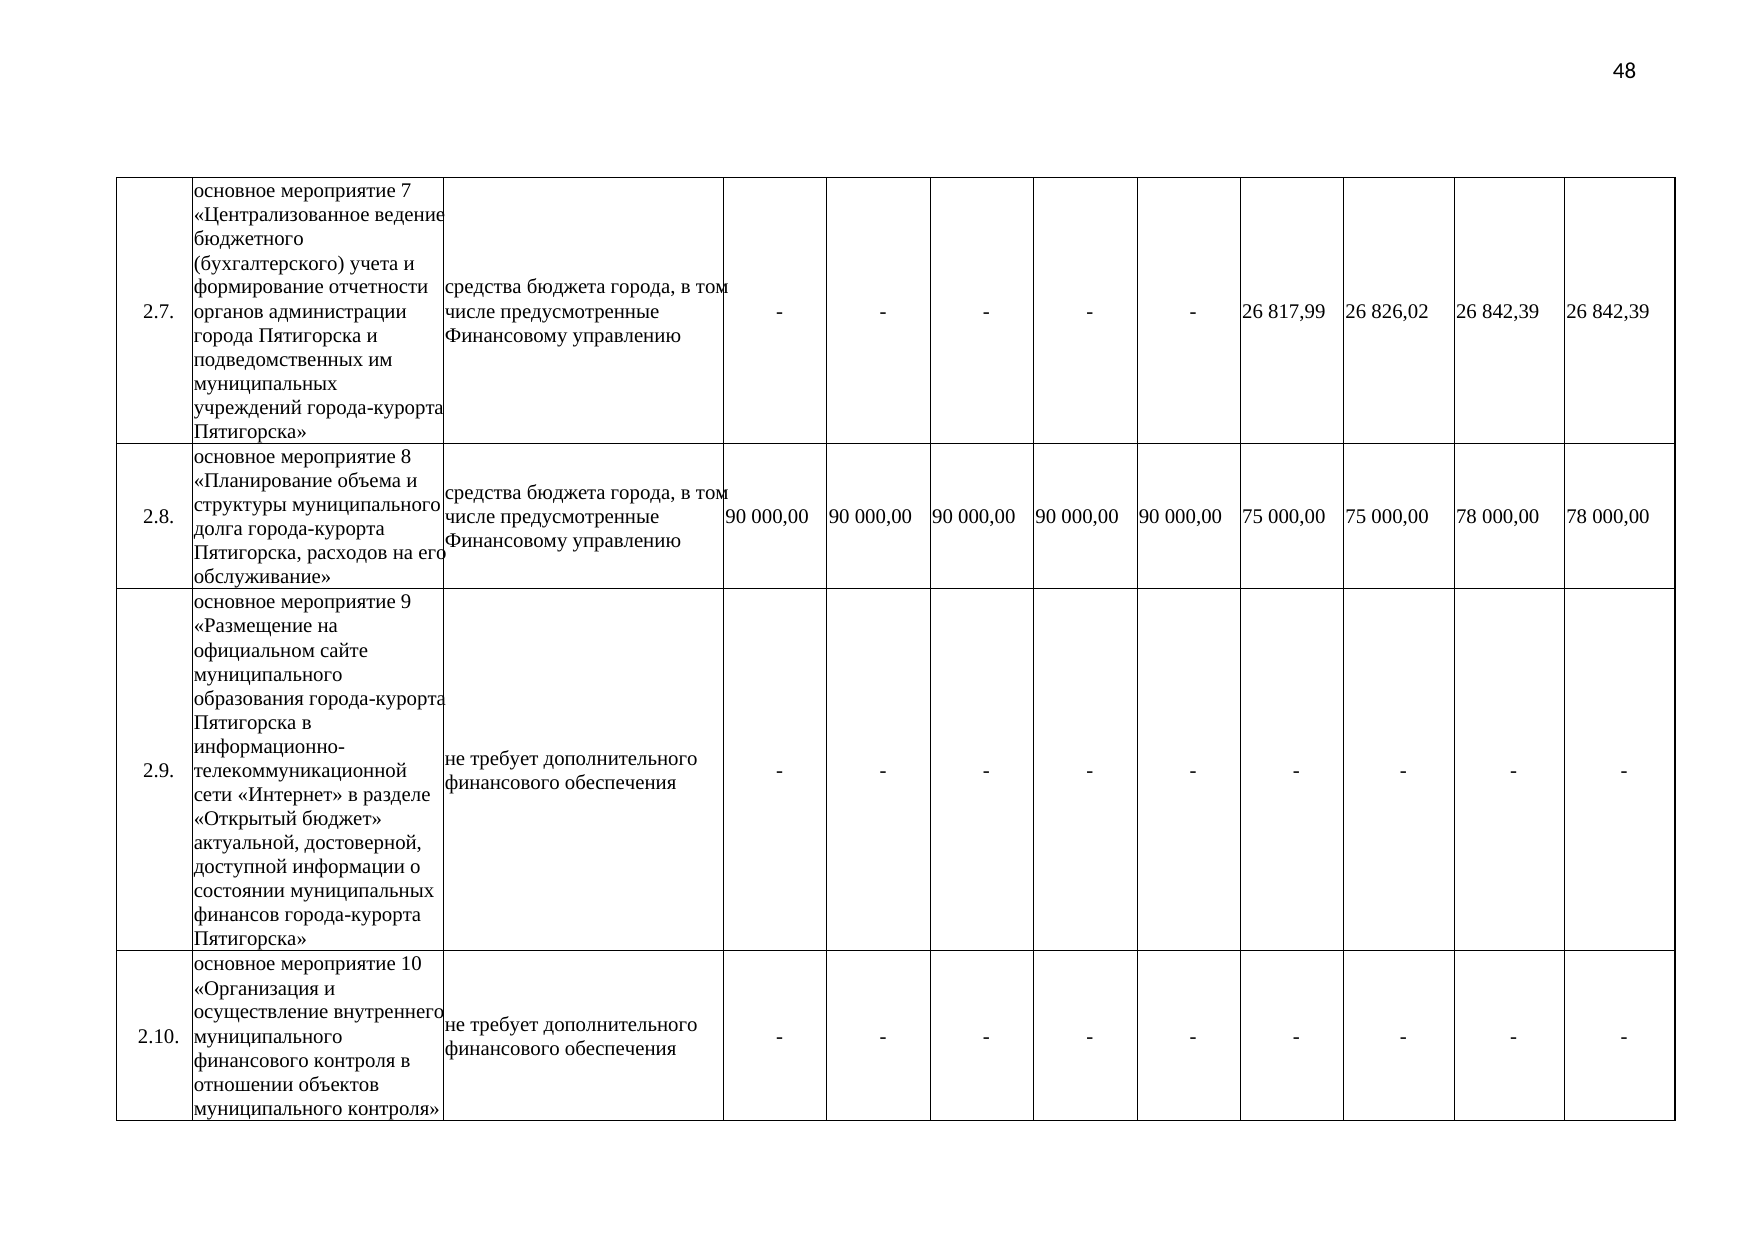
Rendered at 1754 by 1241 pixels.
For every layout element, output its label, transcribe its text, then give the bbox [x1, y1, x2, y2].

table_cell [444, 951, 723, 1120]
table_cell - [724, 951, 826, 1120]
table_cell - [827, 178, 930, 443]
table_cell основное мероприятие 8 «Планирование объема и структуры муниципального долга города-курорта Пятигорска, расходов на его обслуживание» [193, 444, 443, 588]
table_cell - [1565, 951, 1674, 1120]
table_cell средства бюджета города, в том числе предусмотренные Финансовому управлению [444, 444, 723, 588]
table_cell основное мероприятие 10 «Организация и осуществление внутреннего муниципального финансового контроля в отношении объектов муниципального контроля» [193, 951, 443, 1120]
table_cell 90 000,00 [1138, 444, 1240, 588]
table_cell - [827, 589, 930, 950]
table_cell основное мероприятие 9 «Размещение на официальном сайте муниципального образования города-курорта Пятигорска в информационно-телекоммуникационной сети «Интернет» в разделе «Открытый бюджет» актуальной, достоверной, доступной информации о состоянии муниципальных финансов города-курорта Пятигорска» [193, 589, 443, 950]
table_cell 26 842,39 [1455, 178, 1564, 443]
table_cell - [827, 951, 930, 1120]
table_cell 26 817,99 [1241, 178, 1343, 443]
table_cell - [1455, 951, 1564, 1120]
table_cell 26 842,39 [1565, 178, 1674, 443]
table_cell - [1344, 951, 1454, 1120]
table_cell - [1138, 589, 1240, 950]
table_cell - [724, 178, 826, 443]
table_cell 78 000,00 [1455, 444, 1564, 588]
table_cell - [931, 951, 1033, 1120]
table_cell основное мероприятие 7 «Централизованное ведение бюджетного (бухгалтерского) учета и формирование отчетности органов администрации города Пятигорска и подведомственных им муниципальных учреждений города-курорта Пятигорска» [193, 178, 443, 443]
table_cell - [1138, 178, 1240, 443]
table_cell - [931, 178, 1033, 443]
table_cell 2.8. [117, 444, 192, 588]
table_cell 2.10. [117, 951, 192, 1120]
table_cell 75 000,00 [1241, 444, 1343, 588]
table_cell - [724, 589, 826, 950]
table_cell 90 000,00 [931, 444, 1033, 588]
table_cell 2.9. [117, 589, 192, 950]
table_cell не требует дополнительного финансового обеспечения [444, 589, 723, 950]
table_cell 90 000,00 [724, 444, 826, 588]
table_cell - [1138, 951, 1240, 1120]
table_cell 90 000,00 [827, 444, 930, 588]
table_cell - [1565, 589, 1674, 950]
table_cell 2.7. [117, 178, 192, 443]
table_cell - [1344, 589, 1454, 950]
table_cell 90 000,00 [1034, 444, 1137, 588]
table_cell - [1034, 589, 1137, 950]
table_cell 75 000,00 [1344, 444, 1454, 588]
table_cell - [1455, 589, 1564, 950]
table_cell - [1241, 951, 1343, 1120]
table_cell - [931, 589, 1033, 950]
table_cell - [1241, 589, 1343, 950]
table_cell 26 826,02 [1344, 178, 1454, 443]
table_cell - [1034, 951, 1137, 1120]
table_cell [444, 178, 723, 443]
table_cell - [1034, 178, 1137, 443]
table_cell 78 000,00 [1565, 444, 1674, 588]
